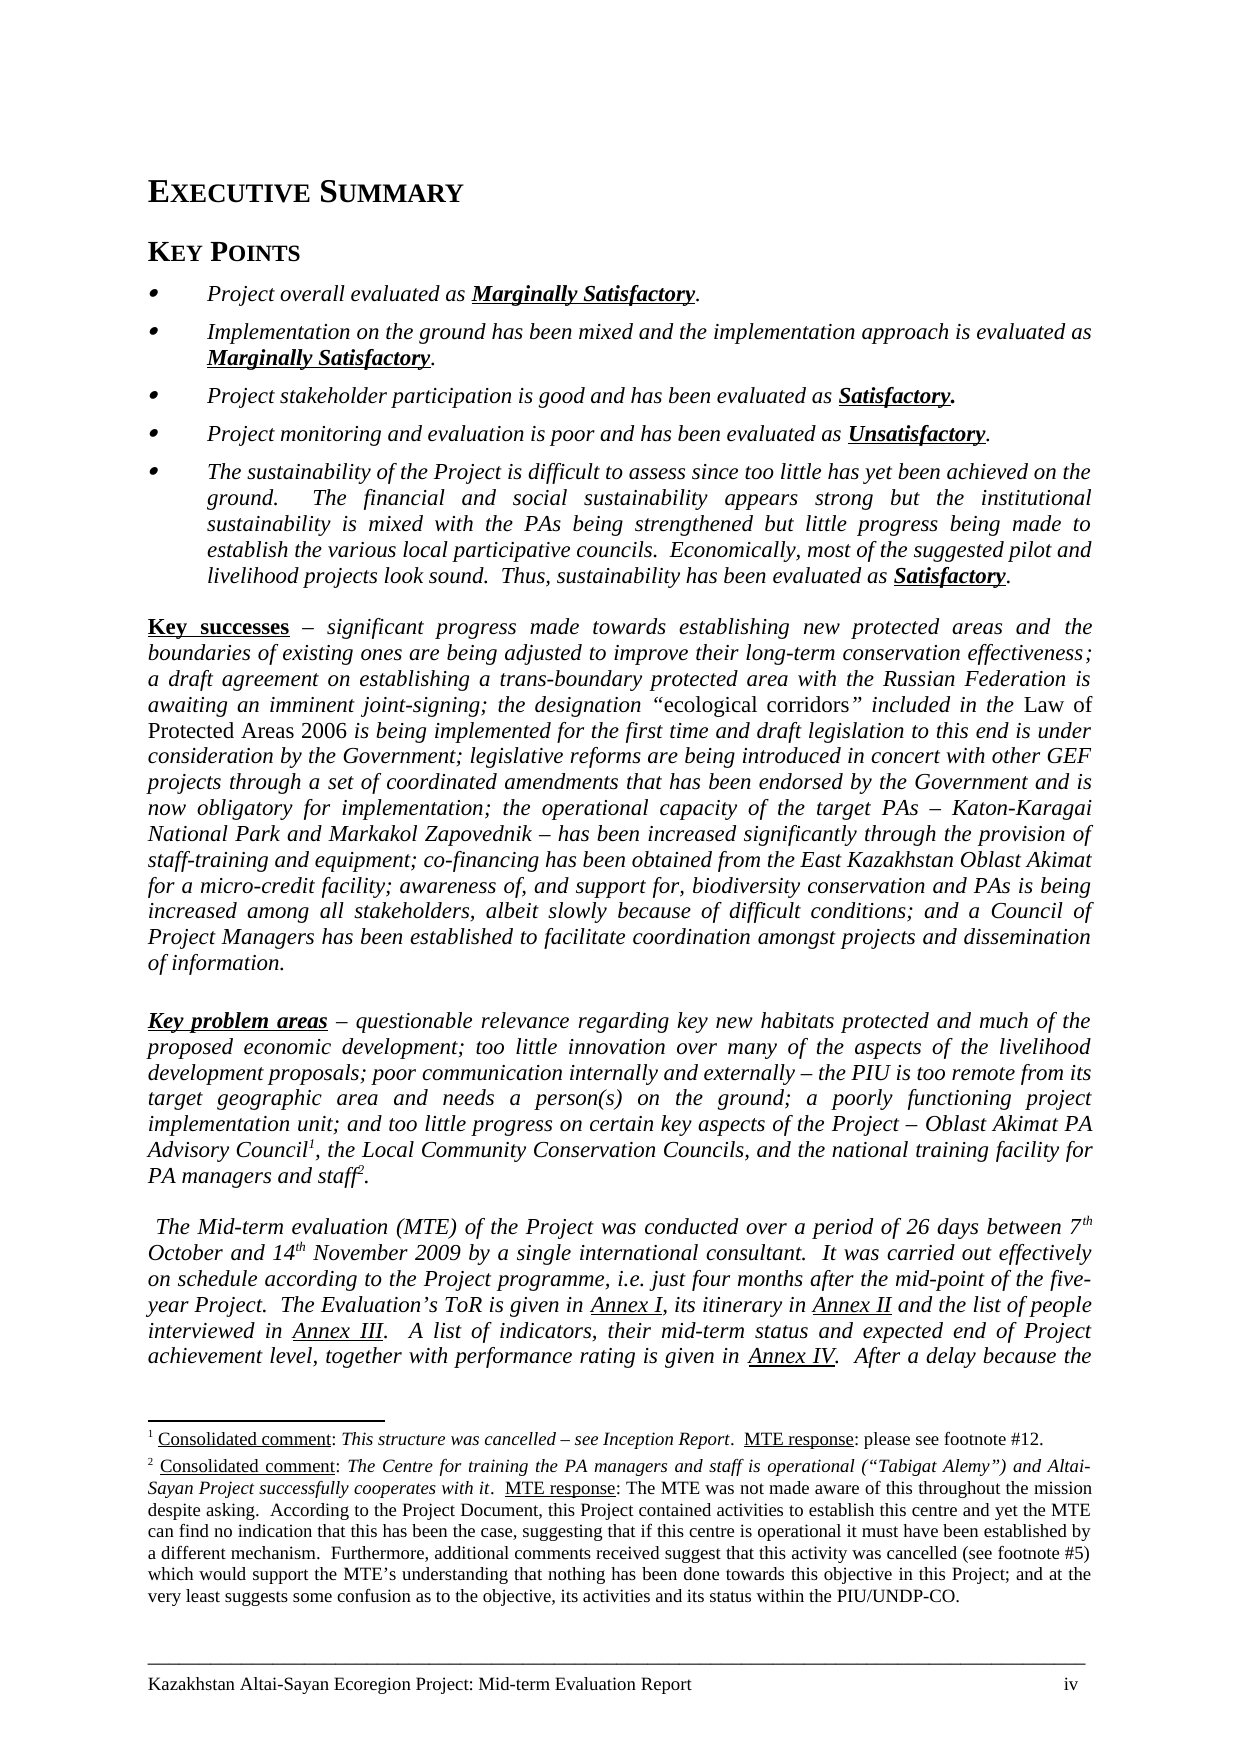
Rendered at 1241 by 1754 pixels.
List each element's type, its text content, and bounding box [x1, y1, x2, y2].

text Key problem areas – questionable relevance regarding key new habitats protected and much of the proposed economic development; too little innovation over many of the aspects of the livelihood development proposals; poor communication internally and externally – the PIU is too remote from its target geographic area and needs a person(s) on the ground; a poorly functioning project implementation unit; and too little progress on certain key aspects of the Project – Oblast Akimat PA Advisory Council, the Local Community Conservation Councils, and the national training facility for PA managers and staff. [148, 1008, 1092, 1188]
list Project stakeholder participation is good and has been evaluated as Satisfactory. [148, 383, 1092, 408]
list Project monitoring and evaluation is poor and has been evaluated as Unsatisfactory. [148, 421, 1092, 447]
list The sustainability of the Project is difficult to assess since too little has yet been achieved on the ground. The financial and social sustainability appears strong but the institutional sustainability is mixed with the PAs being strengthened but little progress being made to establish the various local participative councils. Economically, most of the suggested pilot and livelihood projects look sound. Thus, sustainability has been evaluated as Satisfactory. [148, 459, 1092, 588]
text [148, 1214, 1092, 1369]
list Implementation on the ground has been mixed and the implementation approach is evaluated as Marginally Satisfactory. [148, 319, 1092, 370]
subtitle Executive Summary [148, 173, 1092, 210]
list Project overall evaluated as Marginally Satisfactory. [148, 281, 1092, 306]
text Key successes – significant progress made towards establishing new protected areas and the boundaries of existing ones are being adjusted to improve their long-term conservation effectiveness; a draft agreement on establishing a trans-boundary protected area with the Russian Federation is awaiting an imminent joint-signing; the designation “ecological corridors” included in the Law of Protected Areas 2006 is being implemented for the first time and draft legislation to this end is under consideration by the Government; legislative reforms are being introduced in concert with other GEF projects through a set of coordinated amendments that has been endorsed by the Government and is now obligatory for implementation; the operational capacity of the target PAs – Katon-Karagai National Park and Markakol Zapovednik – has been increased significantly through the provision of staff-training and equipment; co-financing has been obtained from the East Kazakhstan Oblast Akimat for a micro-credit facility; awareness of, and support for, biodiversity conservation and PAs is being increased among all stakeholders, albeit slowly because of difficult conditions; and a Council of Project Managers has been established to facilitate coordination amongst projects and dissemination of information. [148, 614, 1092, 976]
subtitle Key Points [148, 235, 1092, 268]
